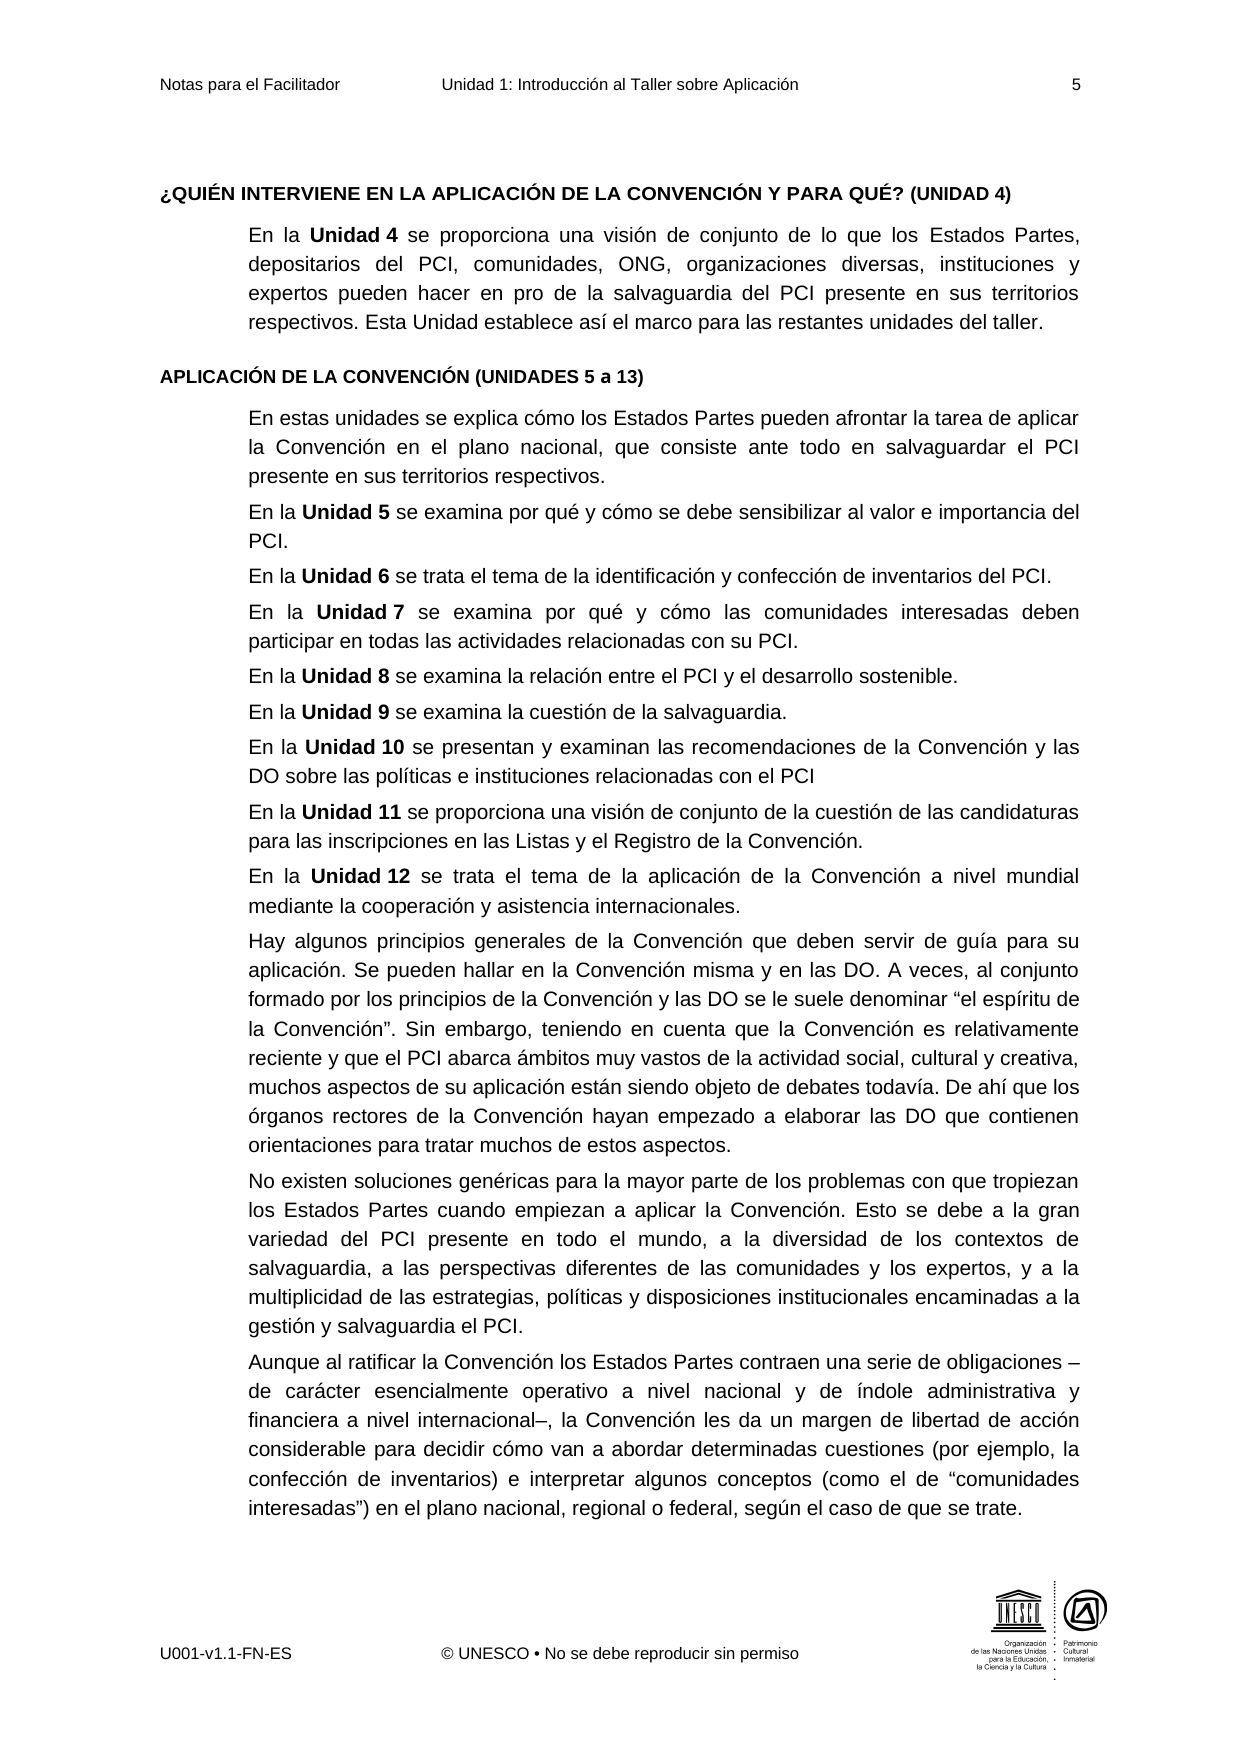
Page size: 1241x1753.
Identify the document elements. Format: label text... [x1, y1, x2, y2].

list En la Unidad 6 se trata el tema de la identificación y confección de inventarios del PCI. [248, 561, 1081, 590]
text No existen soluciones genéricas para la mayor parte de los problemas con que tropiezan los Estados Partes cuando empiezan a aplicar la Convención. Esto se debe a la gran variedad del PCI presente en todo el mundo, a la diversidad de los contextos de salvaguardia, a las perspectivas diferentes de las comunidades y los expertos, y a la multiplicidad de las estrategias, políticas y disposiciones institucionales encaminadas a la gestión y salvaguardia el PCI. [248, 1165, 1081, 1340]
picture [971, 1581, 1107, 1680]
text En la Unidad 4 se proporciona una visión de conjunto de lo que los Estados Partes, depositarios del PCI, comunidades, ONG, organizaciones diversas, instituciones y expertos pueden hacer en pro de la salvaguardia del PCI presente en sus territorios respectivos. Esta Unidad establece así el marco para las restantes unidades del taller. [248, 219, 1081, 336]
list En la Unidad 7 se examina por qué y cómo las comunidades interesadas deben participar en todas las actividades relacionadas con su PCI. [248, 596, 1081, 654]
subtitle aplicación de la Convención (Unidades 5 a 13) [159, 361, 1081, 390]
list En la Unidad 12 se trata el tema de la aplicación de la Convención a nivel mundial mediante la cooperación y asistencia internacionales. [248, 861, 1081, 919]
text Hay algunos principios generales de la Convención que deben servir de guía para su aplicación. Se pueden hallar en la Convención misma y en las DO. A veces, al conjunto formado por los principios de la Convención y las DO se le suele denominar “el espíritu de la Convención”. Sin embargo, teniendo en cuenta que la Convención es relativamente reciente y que el PCI abarca ámbitos muy vastos de la actividad social, cultural y creativa, muchos aspectos de su aplicación están siendo objeto de debates todavía. De ahí que los órganos rectores de la Convención hayan empezado a elaborar las DO que contienen orientaciones para tratar muchos de estos aspectos. [248, 925, 1081, 1158]
list En la Unidad 8 se examina la relación entre el PCI y el desarrollo sostenible. [248, 661, 1081, 690]
list En la Unidad 9 se examina la cuestión de la salvaguardia. [248, 696, 1081, 725]
list En la Unidad 11 se proporciona una visión de conjunto de la cuestión de las candidaturas para las inscripciones en las Listas y el Registro de la Convención. [248, 796, 1081, 854]
text En estas unidades se explica cómo los Estados Partes pueden afrontar la tarea de aplicar la Convención en el plano nacional, que consiste ante todo en salvaguardar el PCI presente en sus territorios respectivos. [248, 402, 1081, 490]
subtitle ¿QUIÉN INTERVIENE EN LA APLICACIÓN DE LA CONVENCIÓn Y PARA QUÉ? (Unidad 4) [159, 177, 1081, 206]
list En la Unidad 5 se examina por qué y cómo se debe sensibilizar al valor e importancia del PCI. [248, 496, 1081, 554]
text Aunque al ratificar la Convención los Estados Partes contraen una serie de obligaciones –de carácter esencialmente operativo a nivel nacional y de índole administrativa y financiera a nivel internacional–, la Convención les da un margen de libertad de acción considerable para decidir cómo van a abordar determinadas cuestiones (por ejemplo, la confección de inventarios) e interpretar algunos conceptos (como el de “comunidades interesadas”) en el plano nacional, regional o federal, según el caso de que se trate. [248, 1346, 1081, 1521]
list En la Unidad 10 se presentan y examinan las recomendaciones de la Convención y las DO sobre las políticas e instituciones relacionadas con el PCI [248, 731, 1081, 790]
